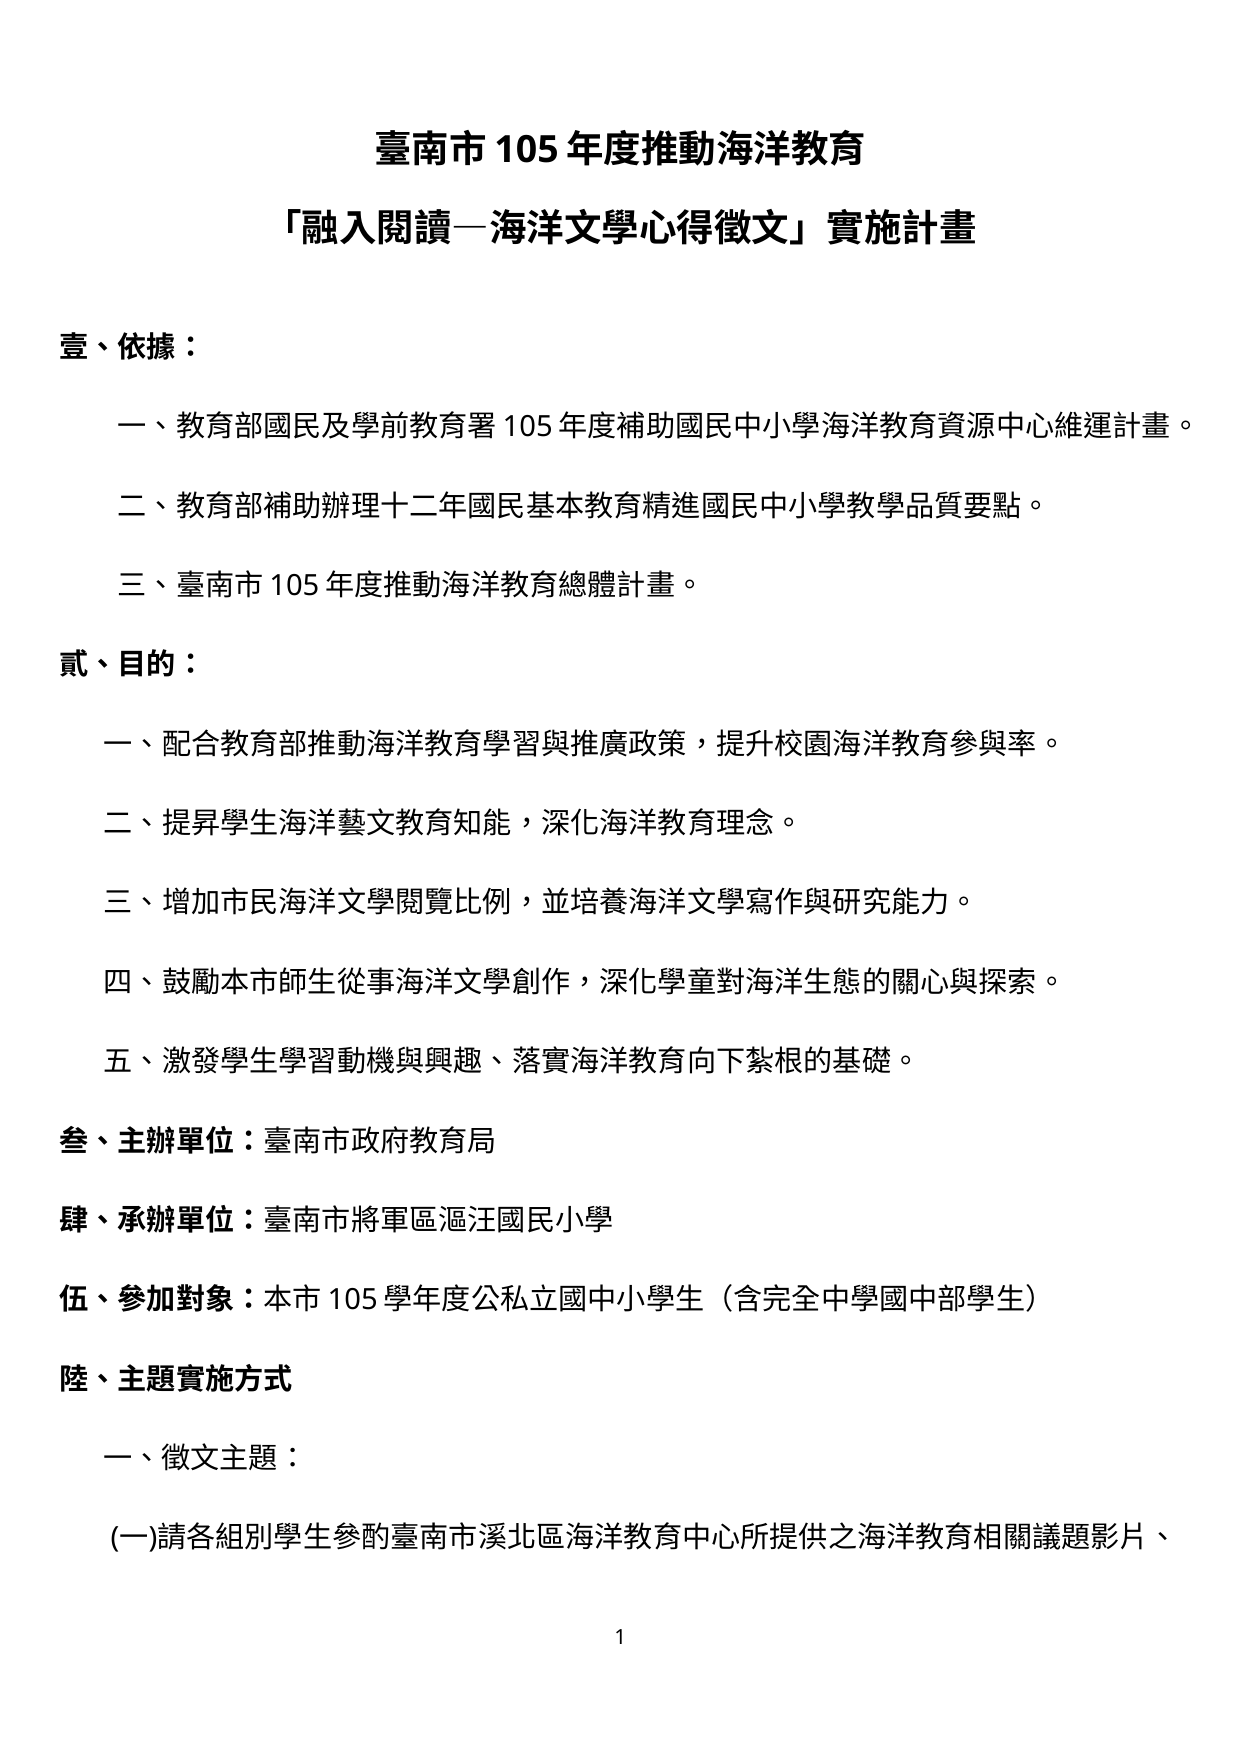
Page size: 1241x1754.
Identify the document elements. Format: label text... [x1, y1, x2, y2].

text 一、配合教育部推動海洋教育學習與推廣政策，提升校園海洋教育參與率。 [88, 702, 1181, 781]
text 三、臺南市105年度推動海洋教育總體計畫。 [117, 543, 1181, 622]
text 肆、承辦單位：臺南市將軍區漚汪國民小學 [59, 1178, 1181, 1257]
text 三、增加市民海洋文學閱覽比例，並培養海洋文學寫作與研究能力。 [88, 860, 1181, 940]
text 臺南市105年度推動海洋教育 [59, 106, 1181, 186]
text 一、教育部國民及學前教育署105年度補助國民中小學海洋教育資源中心維運計畫。 [117, 384, 1181, 463]
text 伍、參加對象：本市105學年度公私立國中小學生（含完全中學國中部學生） [59, 1257, 1181, 1337]
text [103, 1495, 1181, 1575]
text 「融入閱讀—海洋文學心得徵文」實施計畫 [59, 186, 1181, 265]
text 貳、目的： [59, 622, 1181, 702]
text 叁、主辦單位：臺南市政府教育局 [59, 1098, 1181, 1178]
text 陸、主題實施方式 [59, 1337, 1181, 1416]
text 四、鼓勵本市師生從事海洋文學創作，深化學童對海洋生態的關心與探索。 [88, 940, 1181, 1019]
text 一、徵文主題： [103, 1416, 1181, 1495]
text 五、激發學生學習動機與興趣、落實海洋教育向下紮根的基礎。 [88, 1019, 1181, 1098]
text 壹、依據： [59, 305, 1181, 384]
text 二、提昇學生海洋藝文教育知能，深化海洋教育理念。 [88, 781, 1181, 860]
text 二、教育部補助辦理十二年國民基本教育精進國民中小學教學品質要點。 [117, 463, 1181, 543]
